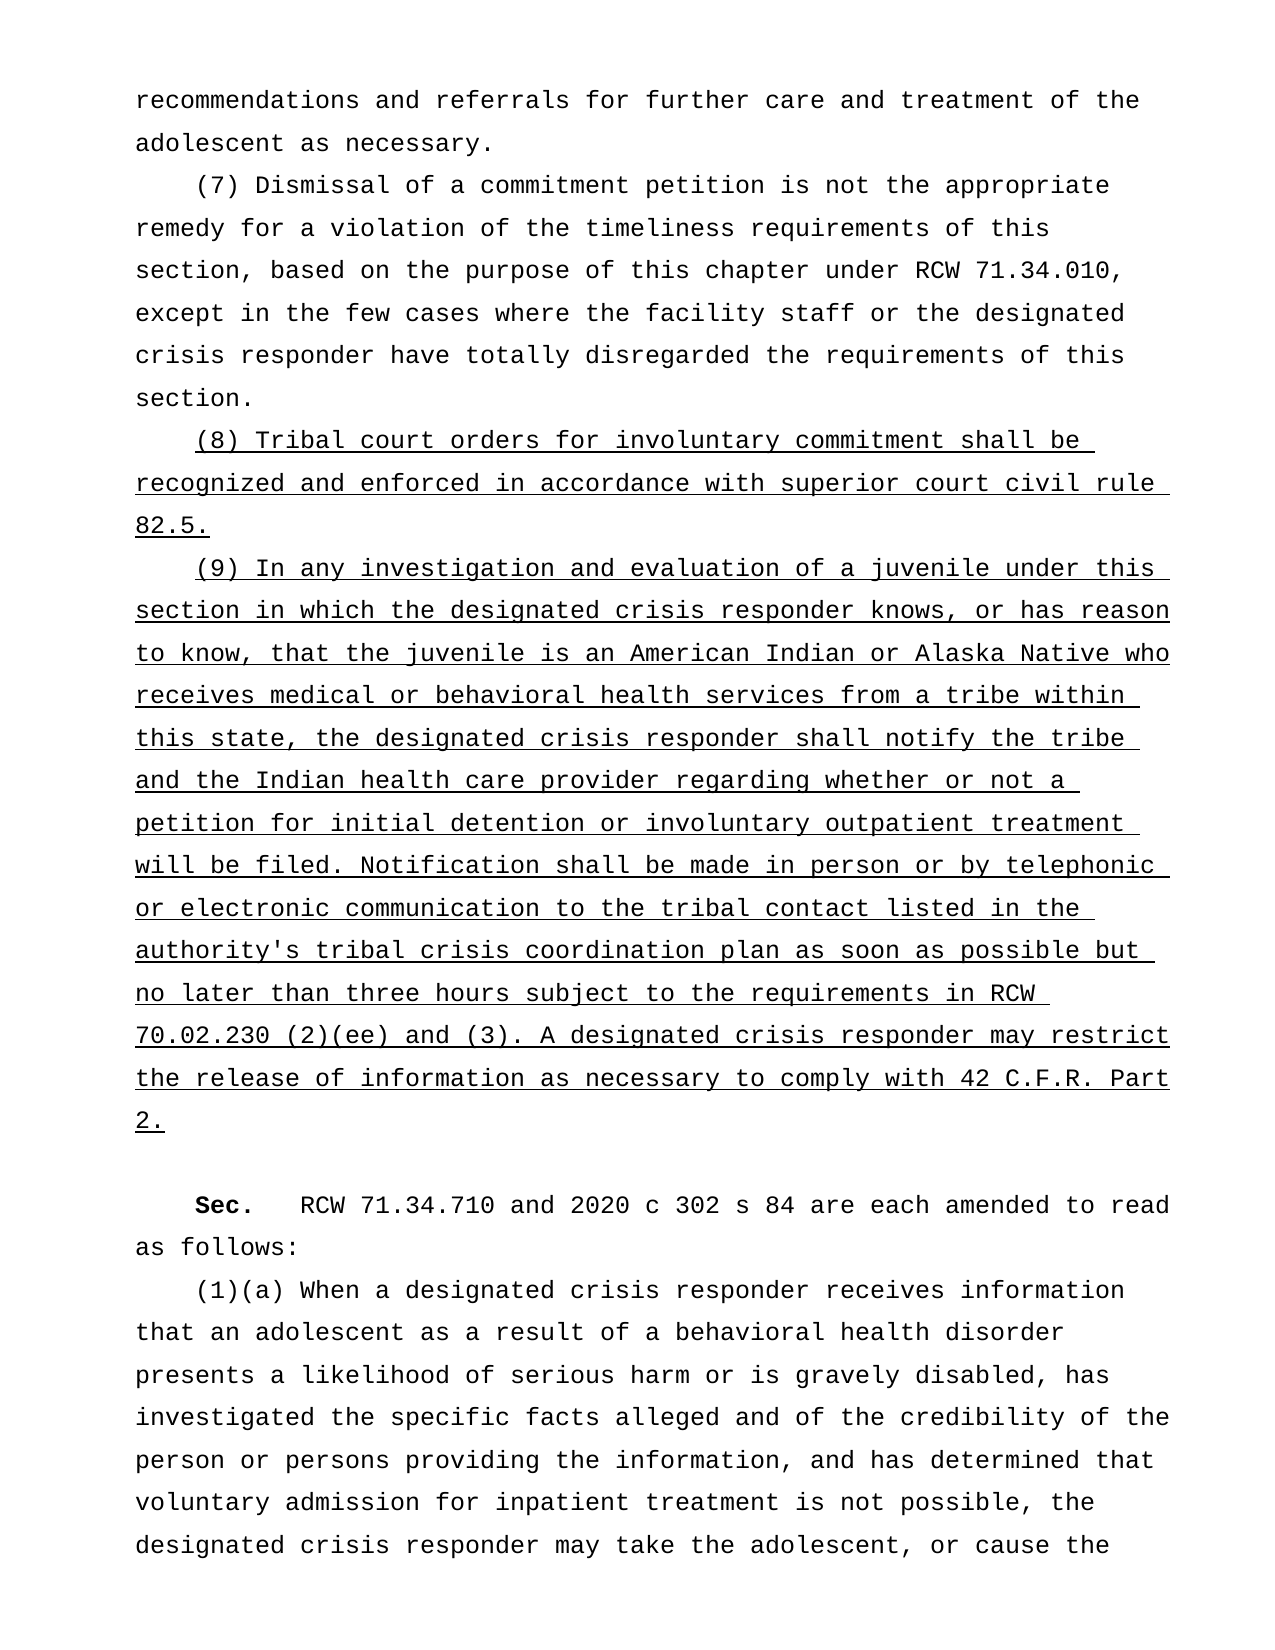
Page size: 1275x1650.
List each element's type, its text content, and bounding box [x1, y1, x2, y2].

text (9) In any investigation and evaluation of a juvenile under this section in which the designated crisis responder knows, or has reason to know, that the juvenile is an American Indian or Alaska Native who receives medical or behavioral health services from a tribe within this state, the designated crisis responder shall notify the tribe and the Indian health care provider regarding whether or not a petition for initial detention or involuntary outpatient treatment will be filed. Notification shall be made in person or by telephonic or electronic communication to the tribal contact listed in the authority's tribal crisis coordination plan as soon as possible but no later than three hours subject to the requirements in RCW 70.02.230 (2)(ee) and (3). A designated crisis responder may restrict the release of information as necessary to comply with 42 C.F.R. Part 2. [135, 665, 1170, 876]
text (7) Dismissal of a commitment petition is not the appropriate remedy for a violation of the timeliness requirements of this section, based on the purpose of this chapter under RCW 71.34.010, except in the few cases where the facility staff or the designated crisis responder have totally disregarded the requirements of this section. [135, 160, 1170, 415]
text (9) In any investigation and evaluation of a juvenile under this section in which the designated crisis responder knows, or has reason to know, that the juvenile is an American Indian or Alaska Native who receives medical or behavioral health services from a tribe within this state, the designated crisis responder shall notify the tribe and the Indian health care provider regarding whether or not a petition for initial detention or involuntary outpatient treatment will be filed. Notification shall be made in person or by telephonic or electronic communication to the tribal contact listed in the authority's tribal crisis coordination plan as soon as possible but no later than three hours subject to the requirements in RCW 70.02.230 (2)(ee) and (3). A designated crisis responder may restrict the release of information as necessary to comply with 42 C.F.R. Part 2. [135, 878, 1170, 1046]
text Sec. RCW 71.34.710 and 2020 c 302 s 84 are each amended to read as follows: [135, 1179, 1170, 1264]
text (9) In any investigation and evaluation of a juvenile under this section in which the designated crisis responder knows, or has reason to know, that the juvenile is an American Indian or Alaska Native who receives medical or behavioral health services from a tribe within this state, the designated crisis responder shall notify the tribe and the Indian health care provider regarding whether or not a petition for initial detention or involuntary outpatient treatment will be filed. Notification shall be made in person or by telephonic or electronic communication to the tribal contact listed in the authority's tribal crisis coordination plan as soon as possible but no later than three hours subject to the requirements in RCW 70.02.230 (2)(ee) and (3). A designated crisis responder may restrict the release of information as necessary to comply with 42 C.F.R. Part 2. [135, 542, 1170, 621]
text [135, 1264, 1170, 1562]
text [135, 75, 1170, 160]
text (8) Tribal court orders for involuntary commitment shall be recognized and enforced in accordance with superior court civil rule 82.5. [135, 495, 1170, 542]
text (8) Tribal court orders for involuntary commitment shall be recognized and enforced in accordance with superior court civil rule 82.5. [135, 415, 1170, 494]
